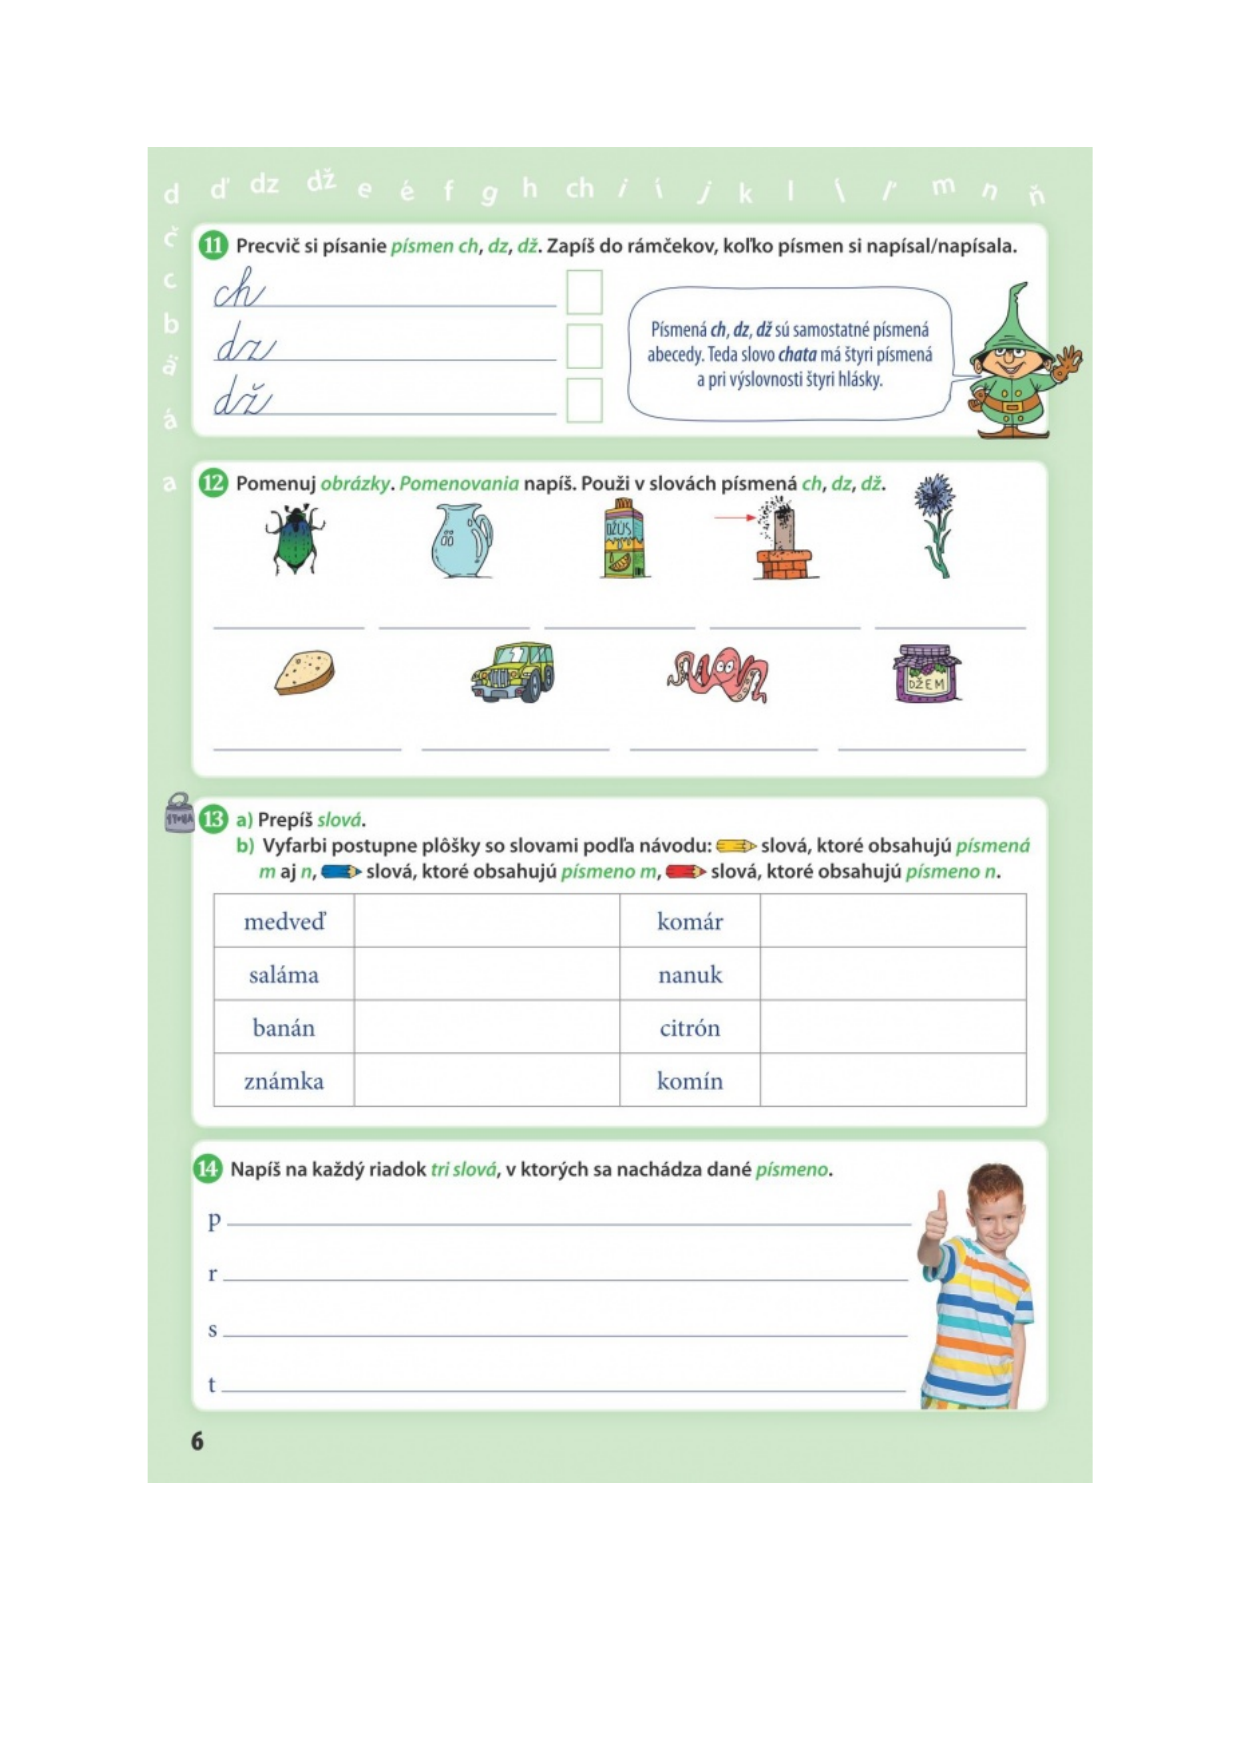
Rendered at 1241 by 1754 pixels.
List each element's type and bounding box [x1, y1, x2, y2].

picture [147, 147, 1093, 1483]
